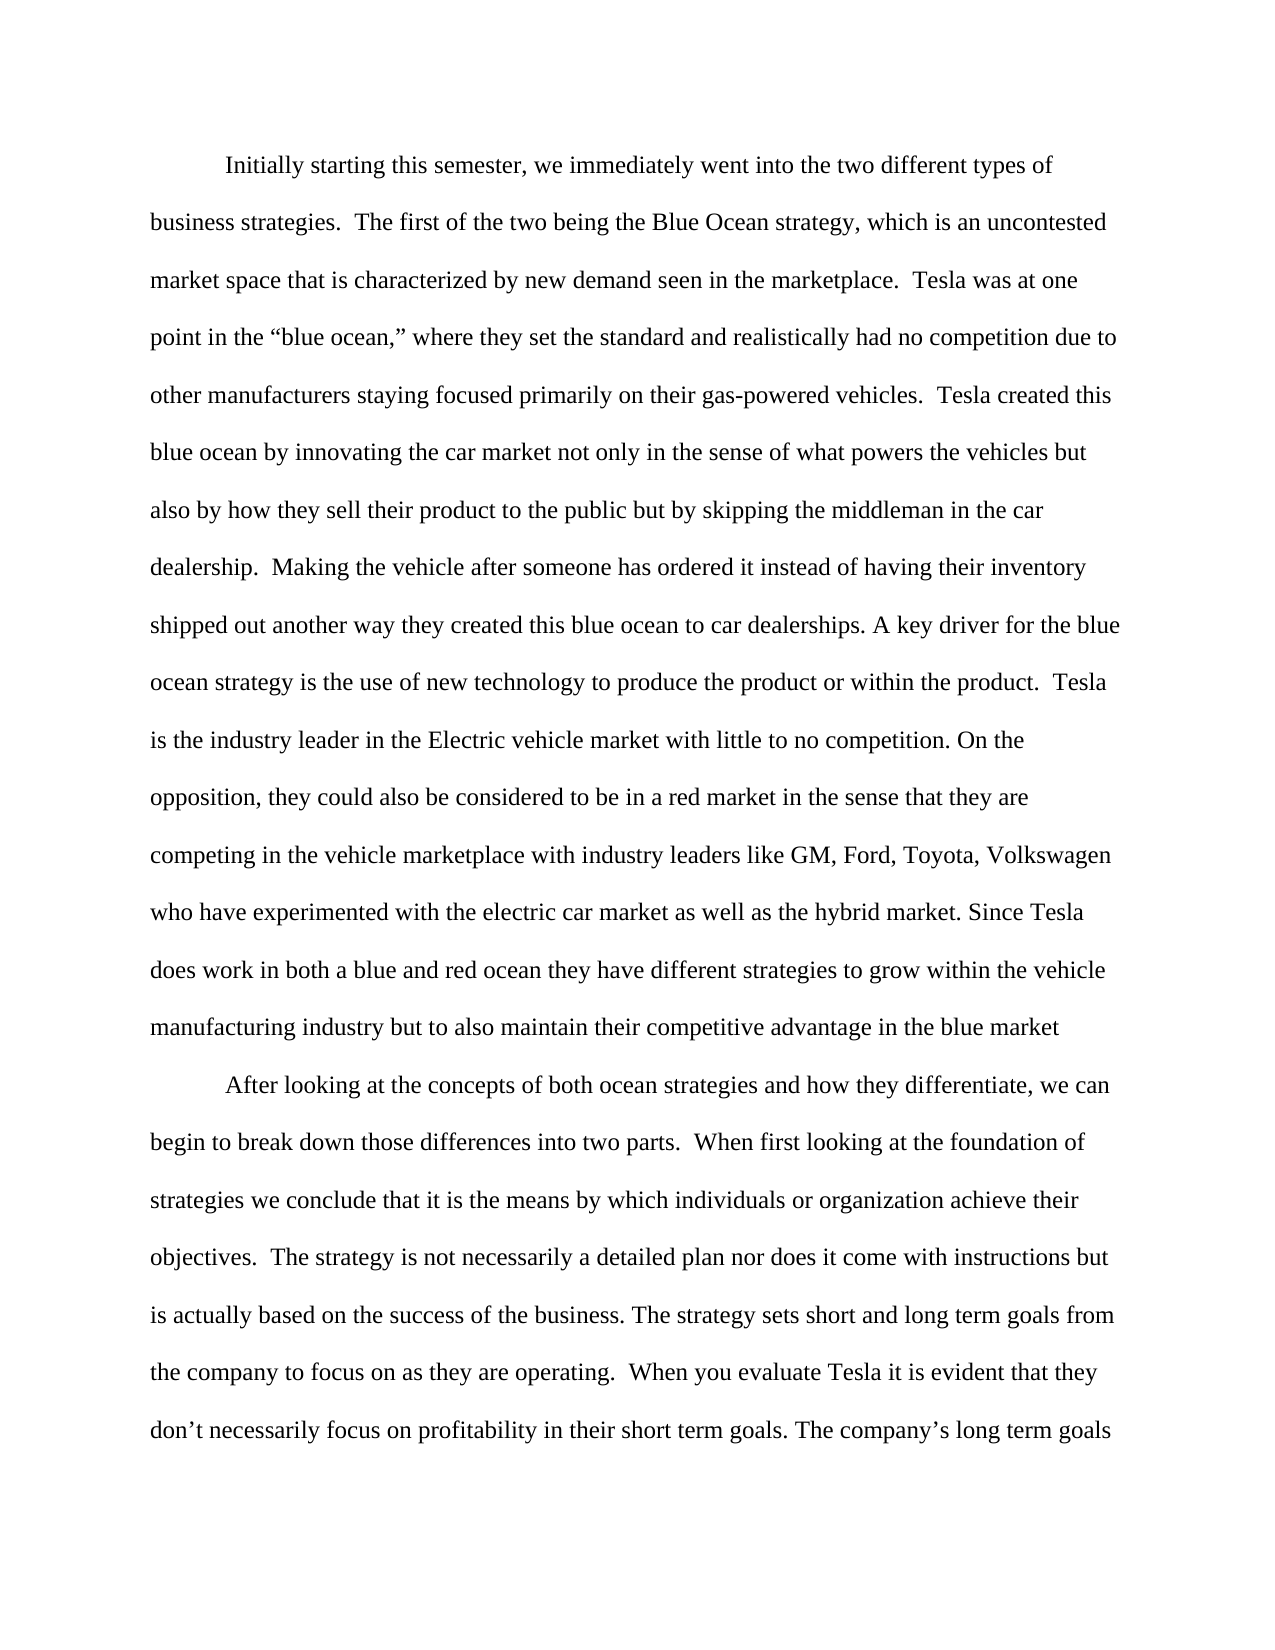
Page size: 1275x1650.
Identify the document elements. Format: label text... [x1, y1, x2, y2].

text Initially starting this semester, we immediately went into the two different types of business strategies. The first of the two being the Blue Ocean strategy, which is an uncontested market space that is characterized by new demand seen in the marketplace. Tesla was at one point in the “blue ocean,” where they set the standard and realistically had no competition due to other manufacturers staying focused primarily on their gas-powered vehicles. Tesla created this blue ocean by innovating the car market not only in the sense of what powers the vehicles but also by how they sell their product to the public but by skipping the middleman in the car dealership. Making the vehicle after someone has ordered it instead of having their inventory shipped out another way they created this blue ocean to car dealerships. A key driver for the blue ocean strategy is the use of new technology to produce the product or within the product. Tesla is the industry leader in the Electric vehicle market with little to no competition. On the opposition, they could also be considered to be in a red market in the sense that they are competing in the vehicle marketplace with industry leaders like GM, Ford, Toyota, Volkswagen who have experimented with the electric car market as well as the hybrid market. Since Tesla does work in both a blue and red ocean they have different strategies to grow within the vehicle manufacturing industry but to also maintain their competitive advantage in the blue market [150, 150, 1125, 1041]
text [150, 1070, 1125, 1444]
